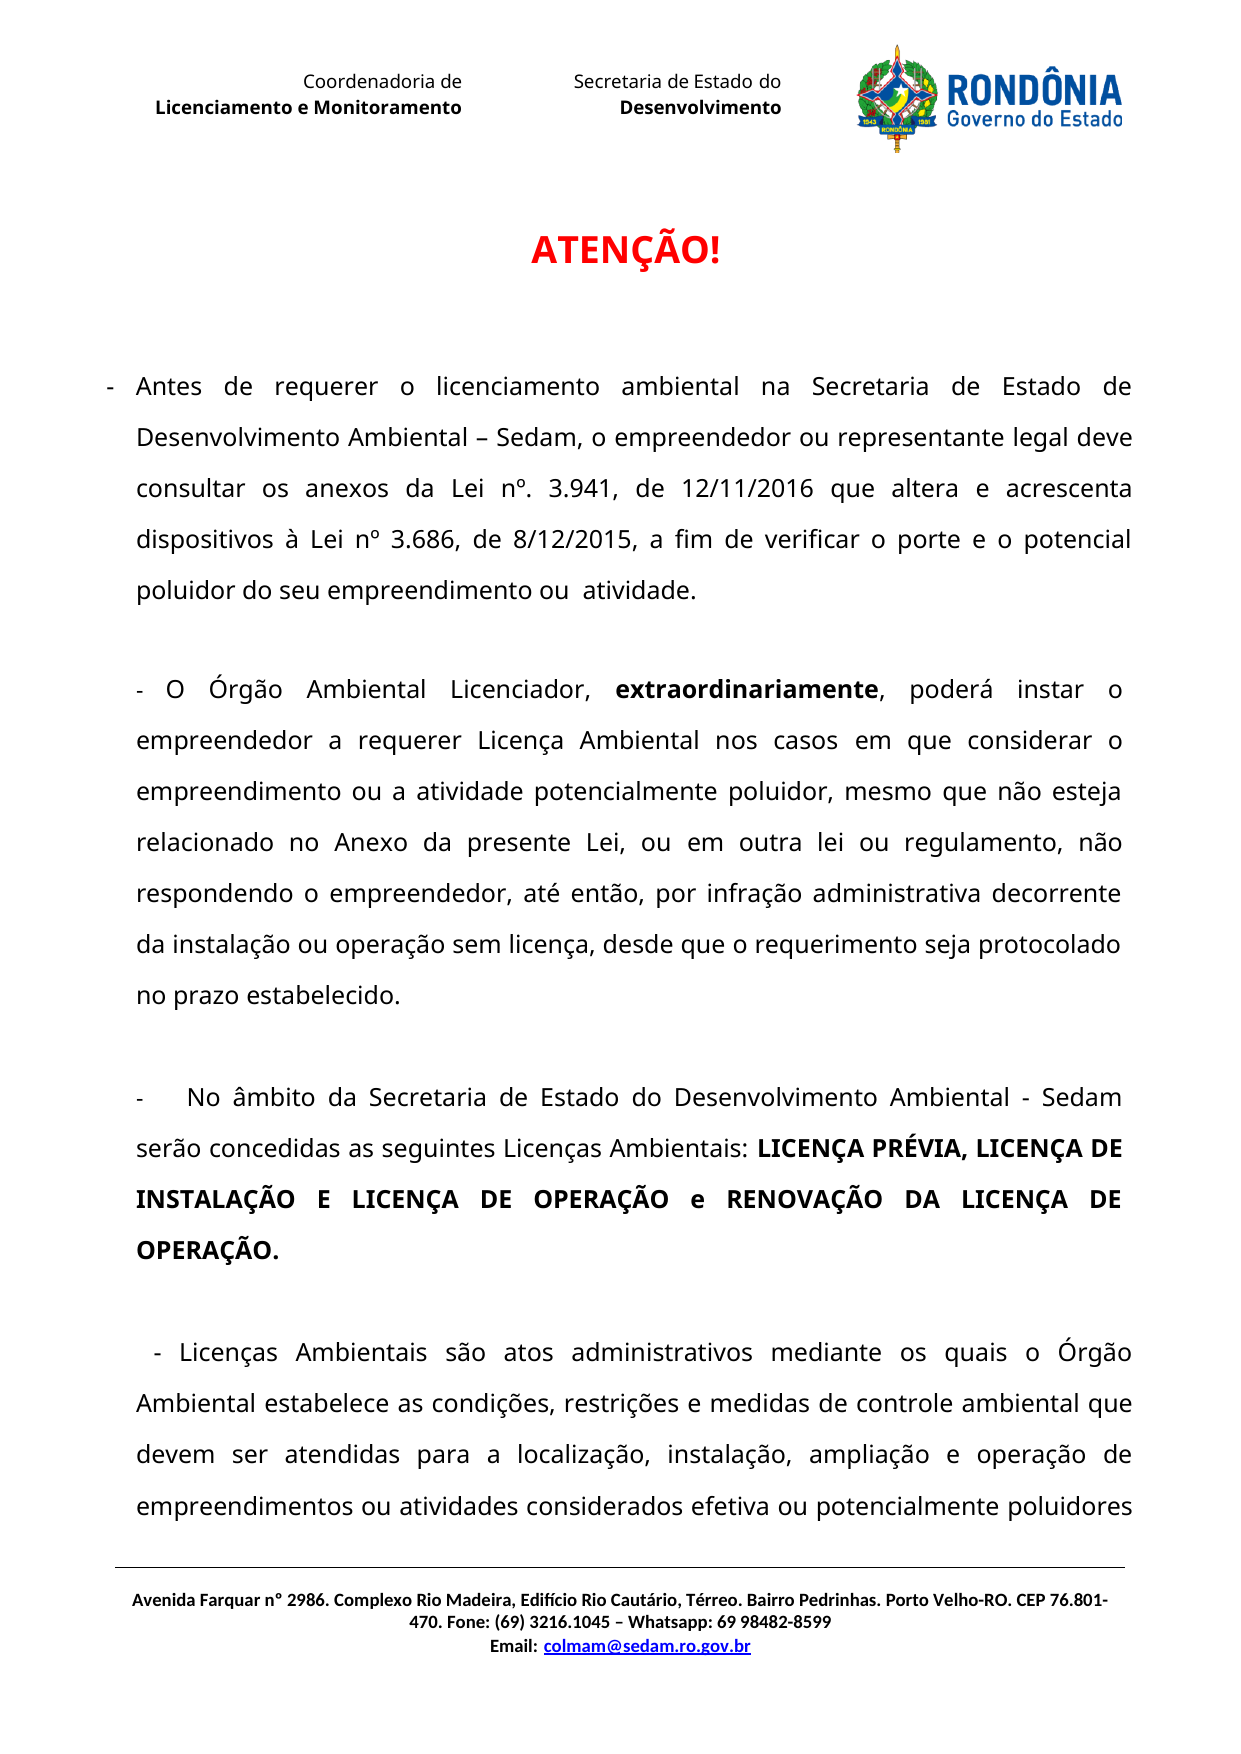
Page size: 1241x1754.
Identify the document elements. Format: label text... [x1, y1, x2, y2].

text - Antes de requerer o licenciamento ambiental na Secretaria de Estado de Desenvolvimento Ambiental – Sedam, o empreendedor ou representante legal deve consultar os anexos da Lei nº. 3.941, de 12/11/2016 que altera e acrescenta dispositivos à Lei nº 3.686, de 8/12/2015, a fim de verificar o porte e o potencial poluidor do seu empreendimento ou atividade. [106, 368, 1134, 607]
text ATENÇÃO! [118, 223, 1134, 274]
list No âmbito da Secretaria de Estado do Desenvolvimento Ambiental - Sedam serão concedidas as seguintes Licenças Ambientais: LICENÇA PRÉVIA, LICENÇA DE INSTALAÇÃO E LICENÇA DE OPERAÇÃO e RENOVAÇÃO DA LICENÇA DE OPERAÇÃO. [136, 1080, 1123, 1267]
picture [856, 44, 1122, 153]
list O Órgão Ambiental Licenciador, extraordinariamente, poderá instar o empreendedor a requerer Licença Ambiental nos casos em que considerar o empreendimento ou a atividade potencialmente poluidor, mesmo que não esteja relacionado no Anexo da presente Lei, ou em outra lei ou regulamento, não respondendo o empreendedor, até então, por infração administrativa decorrente da instalação ou operação sem licença, desde que o requerimento seja protocolado no prazo estabelecido. [136, 671, 1123, 1012]
